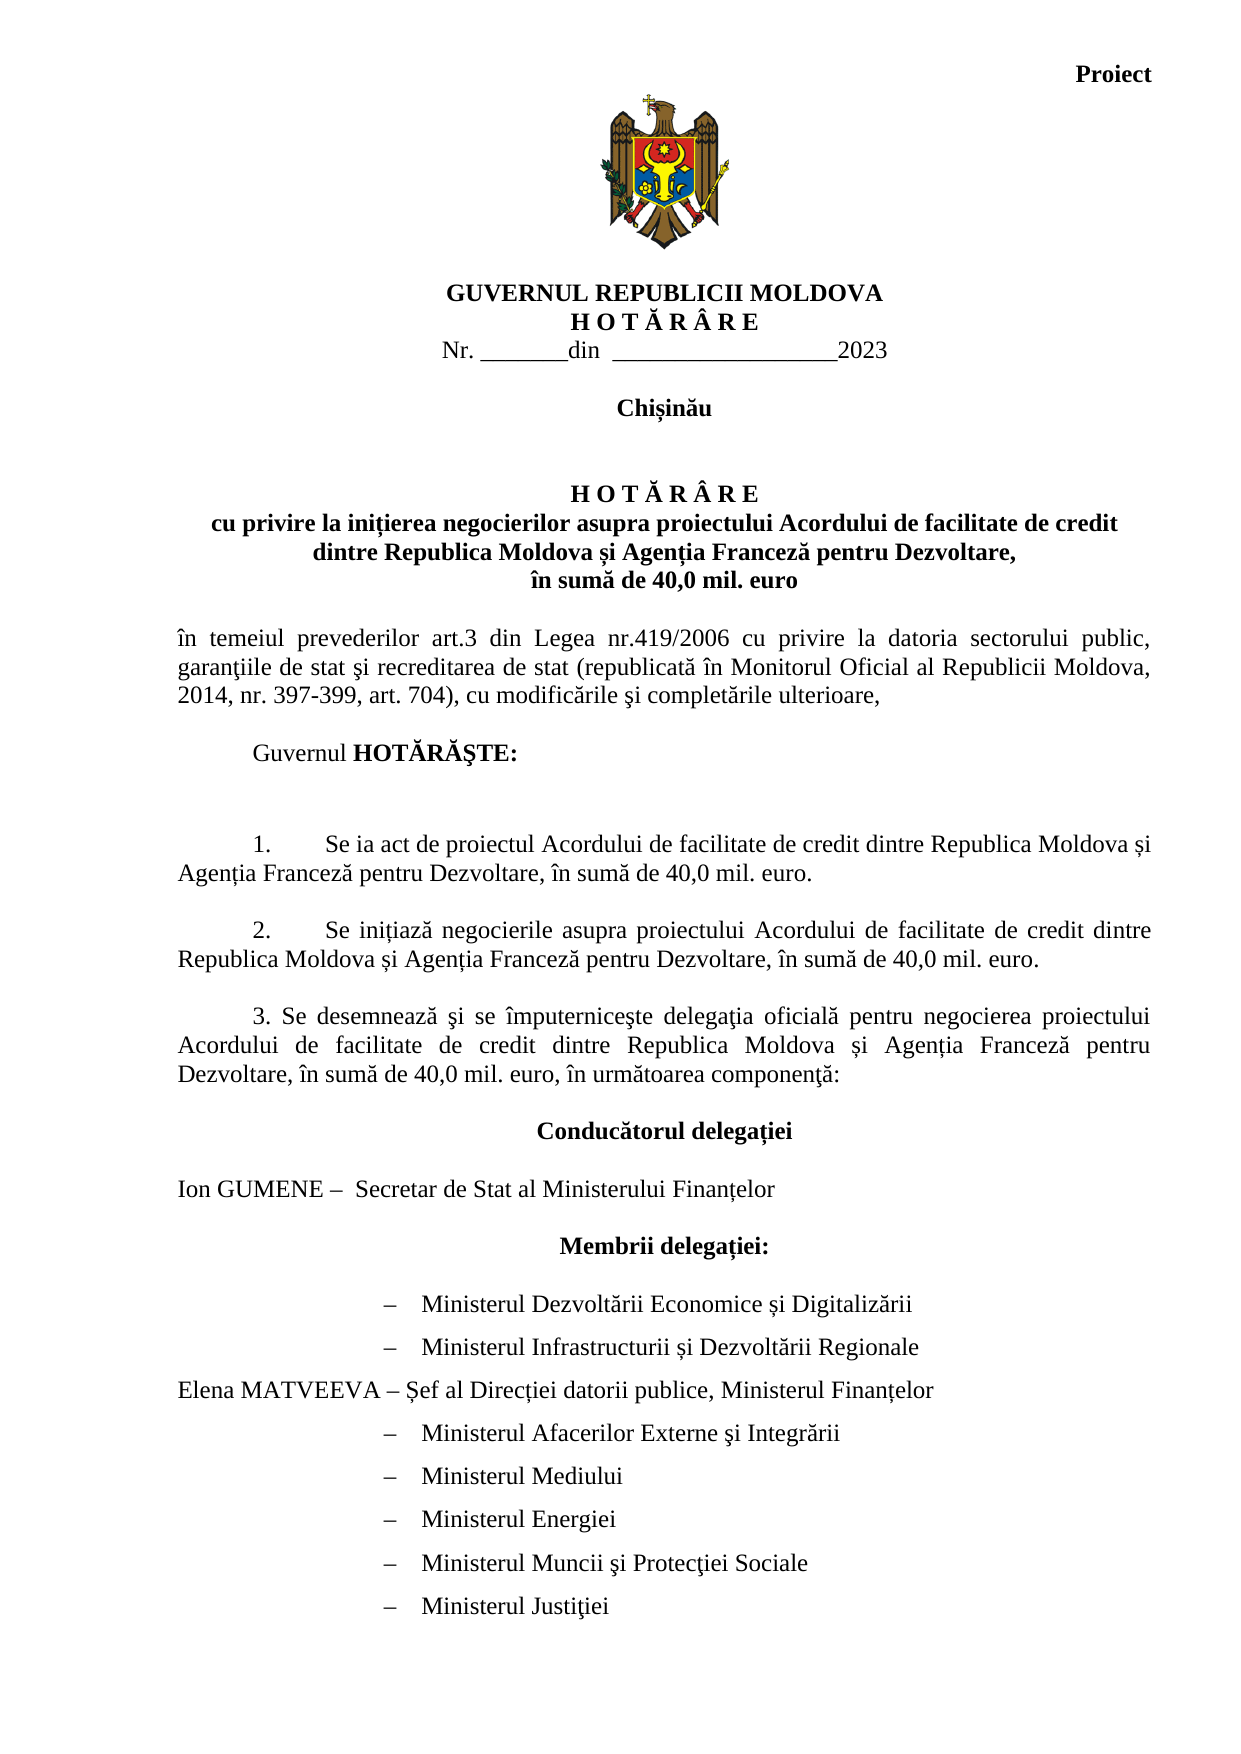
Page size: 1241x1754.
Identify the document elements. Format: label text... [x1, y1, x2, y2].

list Ministerul Muncii şi Protecţiei Sociale [383, 1548, 1152, 1576]
text Conducătorul delegației [177, 1116, 1152, 1145]
list Ministerul Energiei [383, 1504, 1152, 1533]
text Nr. _______din __________________2023 [177, 335, 1152, 364]
text Proiect [177, 59, 1152, 88]
text Chișinău [177, 393, 1152, 422]
text Elena MATVEEVA – Șef al Direcției datorii publice, Ministerul Finanțelor [177, 1375, 1152, 1404]
text Membrii delegației: [177, 1231, 1152, 1260]
list Se ia act de proiectul Acordului de facilitate de credit dintre Republica Moldova și Agenția Franceză pentru Dezvoltare, în sumă de 40,0 mil. euro. [177, 829, 1152, 886]
text Guvernul HOTĂRĂŞTE: [177, 738, 1152, 767]
text Ion GUMENE – Secretar de Stat al Ministerului Finanțelor [177, 1174, 1152, 1203]
picture [600, 94, 730, 250]
text în sumă de 40,0 mil. euro [177, 565, 1152, 594]
text cu privire la inițierea negocierilor asupra proiectului Acordului de facilitate de credit dintre Republica Moldova și Agenția Franceză pentru Dezvoltare, [177, 508, 1152, 565]
text H O T Ă R Â R E [177, 479, 1152, 508]
list Ministerul Afacerilor Externe şi Integrării [383, 1418, 1152, 1447]
text 3. Se desemnează şi se împuterniceşte delegaţia oficială pentru negocierea proiectului Acordului de facilitate de credit dintre Republica Moldova și Agenția Franceză pentru Dezvoltare, în sumă de 40,0 mil. euro, în următoarea componenţă: [177, 1001, 1152, 1088]
list Se inițiază negocierile asupra proiectului Acordului de facilitate de credit dintre Republica Moldova și Agenția Franceză pentru Dezvoltare, în sumă de 40,0 mil. euro. [177, 915, 1152, 973]
list Ministerul Justiţiei [383, 1591, 1152, 1619]
text GUVERNUL RepublicII Moldova [177, 278, 1152, 307]
text în temeiul prevederilor art.3 din Legea nr.419/2006 cu privire la datoria sectorului public, garanţiile de stat şi recreditarea de stat (republicată în Monitorul Oficial al Republicii Moldova, 2014, nr. 397-399, art. 704), cu modificările şi completările ulterioare, [177, 623, 1152, 709]
list Ministerul Dezvoltării Economice și Digitalizării [383, 1289, 1152, 1318]
text H O T Ă R Â R E [177, 307, 1152, 335]
list Ministerul Infrastructurii și Dezvoltării Regionale [383, 1332, 1152, 1361]
list Ministerul Mediului [383, 1461, 1152, 1490]
